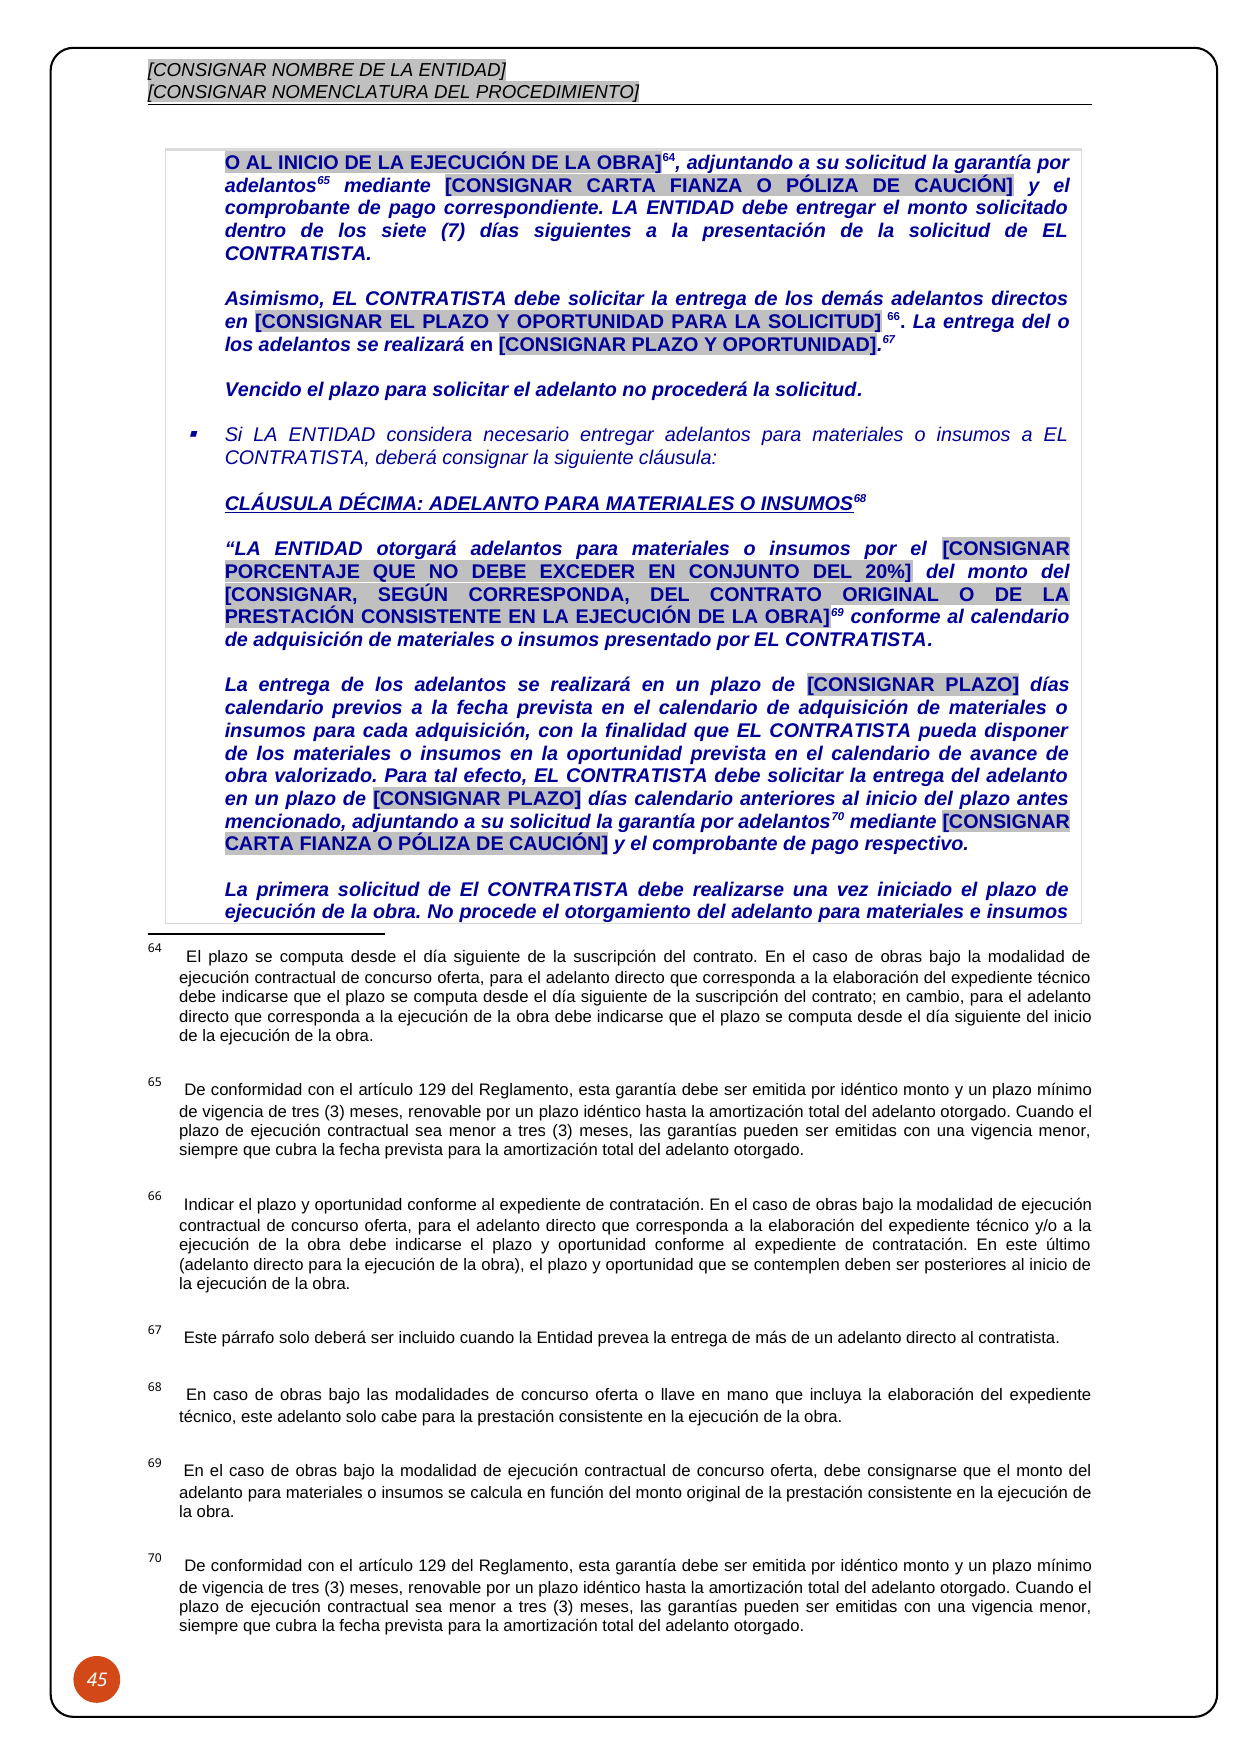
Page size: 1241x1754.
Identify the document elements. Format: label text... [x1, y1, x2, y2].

table_cell Sólo en el caso que la Entidad hubiese previsto otorgar adelanto, se debe incluir la siguiente cláusula: CLÁUSULA NOVENA: ADELANTO DIRECTO “LA ENTIDAD otorgará [CONSIGNAR NÚMERO DE ADELANTOS A OTORGARSE] adelantos directos por el [CONSIGNAR PORCENTAJE QUE EN NINGÚN CASO EXCEDAN EN CONJUNTO EL 10% DEL MONTO DEL CONTRATO ORIGINAL] del monto del contrato original. EL CONTRATISTA debe solicitar formalmente el [CONSIGNAR ADELANTO O PRIMER DESEMBOLSO DEL ADELANTO DIRECTO] dentro de los ocho (8) días calendario siguientes [CONSIGNAR, SEGÚN CORRESPONDA, A LA SUSCRIPCIÓN DEL CONTRATO O AL INICIO DE LA EJECUCIÓN DE LA OBRA], adjuntando a su solicitud la garantía por adelantos mediante [CONSIGNAR CARTA FIANZA O PÓLIZA DE CAUCIÓN] y el comprobante de pago correspondiente. LA ENTIDAD debe entregar el monto solicitado dentro de los siete (7) días siguientes a la presentación de la solicitud de EL CONTRATISTA. Asimismo, EL CONTRATISTA debe solicitar la entrega de los demás adelantos directos en [CONSIGNAR EL PLAZO Y OPORTUNIDAD PARA LA SOLICITUD] . La entrega del o los adelantos se realizará en [CONSIGNAR PLAZO Y OPORTUNIDAD]. Vencido el plazo para solicitar el adelanto no procederá la solicitud. Si LA ENTIDAD considera necesario entregar adelantos para materiales o insumos a EL CONTRATISTA, deberá consignar la siguiente cláusula: CLÁUSULA DÉCIMA: ADELANTO PARA MATERIALES O INSUMOS “LA ENTIDAD otorgará adelantos para materiales o insumos por el [CONSIGNAR PORCENTAJE QUE NO DEBE EXCEDER EN CONJUNTO DEL 20%] del monto del [CONSIGNAR, SEGÚN CORRESPONDA, DEL CONTRATO ORIGINAL O DE LA PRESTACIÓN CONSISTENTE EN LA EJECUCIÓN DE LA OBRA] conforme al calendario de adquisición de materiales o insumos presentado por EL CONTRATISTA. La entrega de los adelantos se realizará en un plazo de [CONSIGNAR PLAZO] días calendario previos a la fecha prevista en el calendario de adquisición de materiales o insumos para cada adquisición, con la finalidad que EL CONTRATISTA pueda disponer de los materiales o insumos en la oportunidad prevista en el calendario de avance de obra valorizado. Para tal efecto, EL CONTRATISTA debe solicitar la entrega del adelanto en un plazo de [CONSIGNAR PLAZO] días calendario anteriores al inicio del plazo antes mencionado, adjuntando a su solicitud la garantía por adelantos mediante [CONSIGNAR CARTA FIANZA O PÓLIZA DE CAUCIÓN] y el comprobante de pago respectivo. La primera solicitud de El CONTRATISTA debe realizarse una vez iniciado el plazo de ejecución de la obra. No procede el otorgamiento del adelanto para materiales e insumos en los casos en que las solicitudes correspondientes sean realizadas con posterioridad a las fechas señaladas en el calendario de adquisición de materiales e insumos. [166, 151, 1081, 923]
